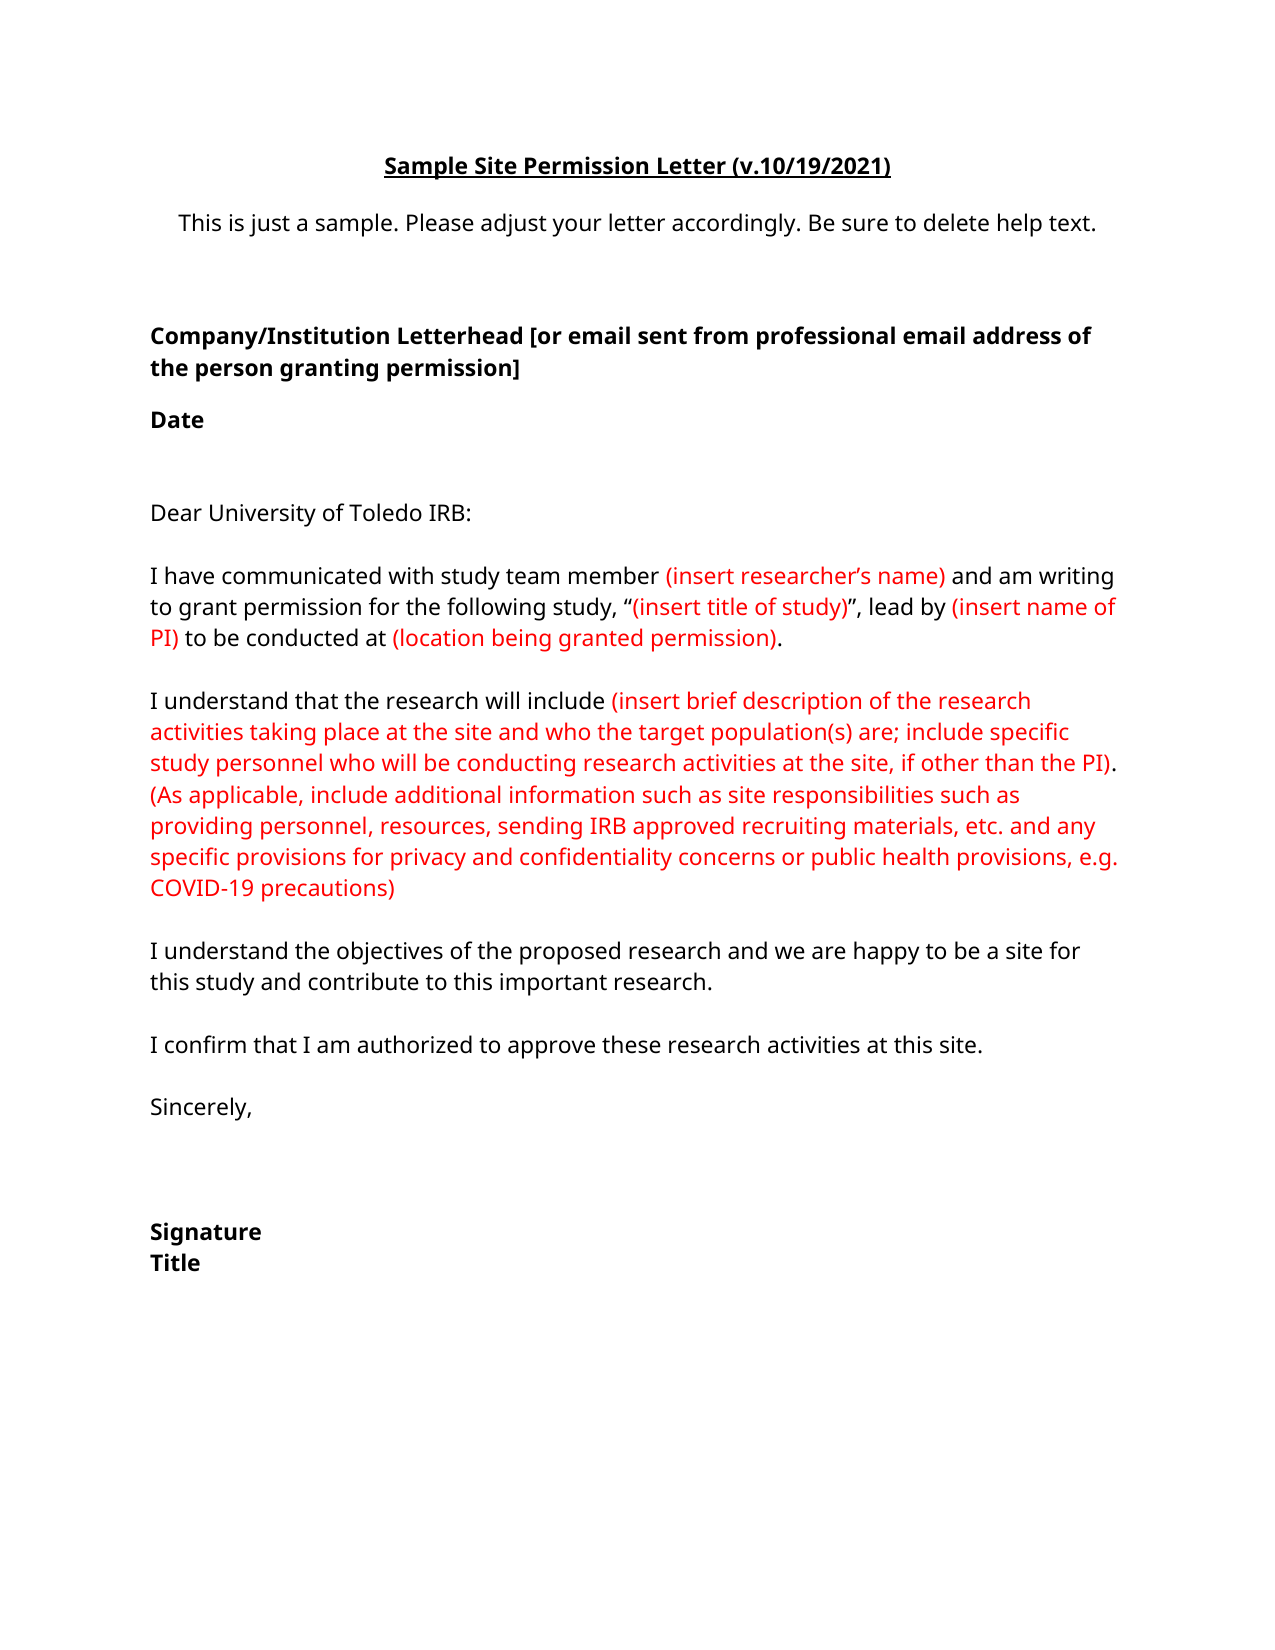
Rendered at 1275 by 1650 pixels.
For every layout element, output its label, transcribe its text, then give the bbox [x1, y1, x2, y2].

text Sincerely, [150, 1091, 1125, 1122]
text I understand the objectives of the proposed research and we are happy to be a site for this study and contribute to this important research. [150, 935, 1125, 997]
text I understand that the research will include (insert brief description of the research activities taking place at the site and who the target population(s) are; include specific study personnel who will be conducting research activities at the site, if other than the PI). [150, 685, 1125, 779]
text Dear University of Toledo IRB: [150, 497, 1125, 529]
text Sample Site Permission Letter (v.10/19/2021) [150, 150, 1125, 181]
text (As applicable, include additional information such as site responsibilities such as providing personnel, resources, sending IRB approved recruiting materials, etc. and any specific provisions for privacy and confidentiality concerns or public health provisions, e.g. COVID-19 precautions) [150, 779, 1125, 904]
text This is just a sample. Please adjust your letter accordingly. Be sure to delete help text. [150, 207, 1125, 238]
text Signature Title [150, 1216, 1125, 1279]
text Company/Institution Letterhead [or email sent from professional email address of the person granting permission] [150, 320, 1125, 383]
text I have communicated with study team member (insert researcher’s name) and am writing to grant permission for the following study, “(insert title of study)”, lead by (insert name of PI) to be conducted at (location being granted permission). [150, 560, 1125, 654]
text Date [150, 404, 1125, 435]
text I confirm that I am authorized to approve these research activities at this site. [150, 1029, 1125, 1060]
